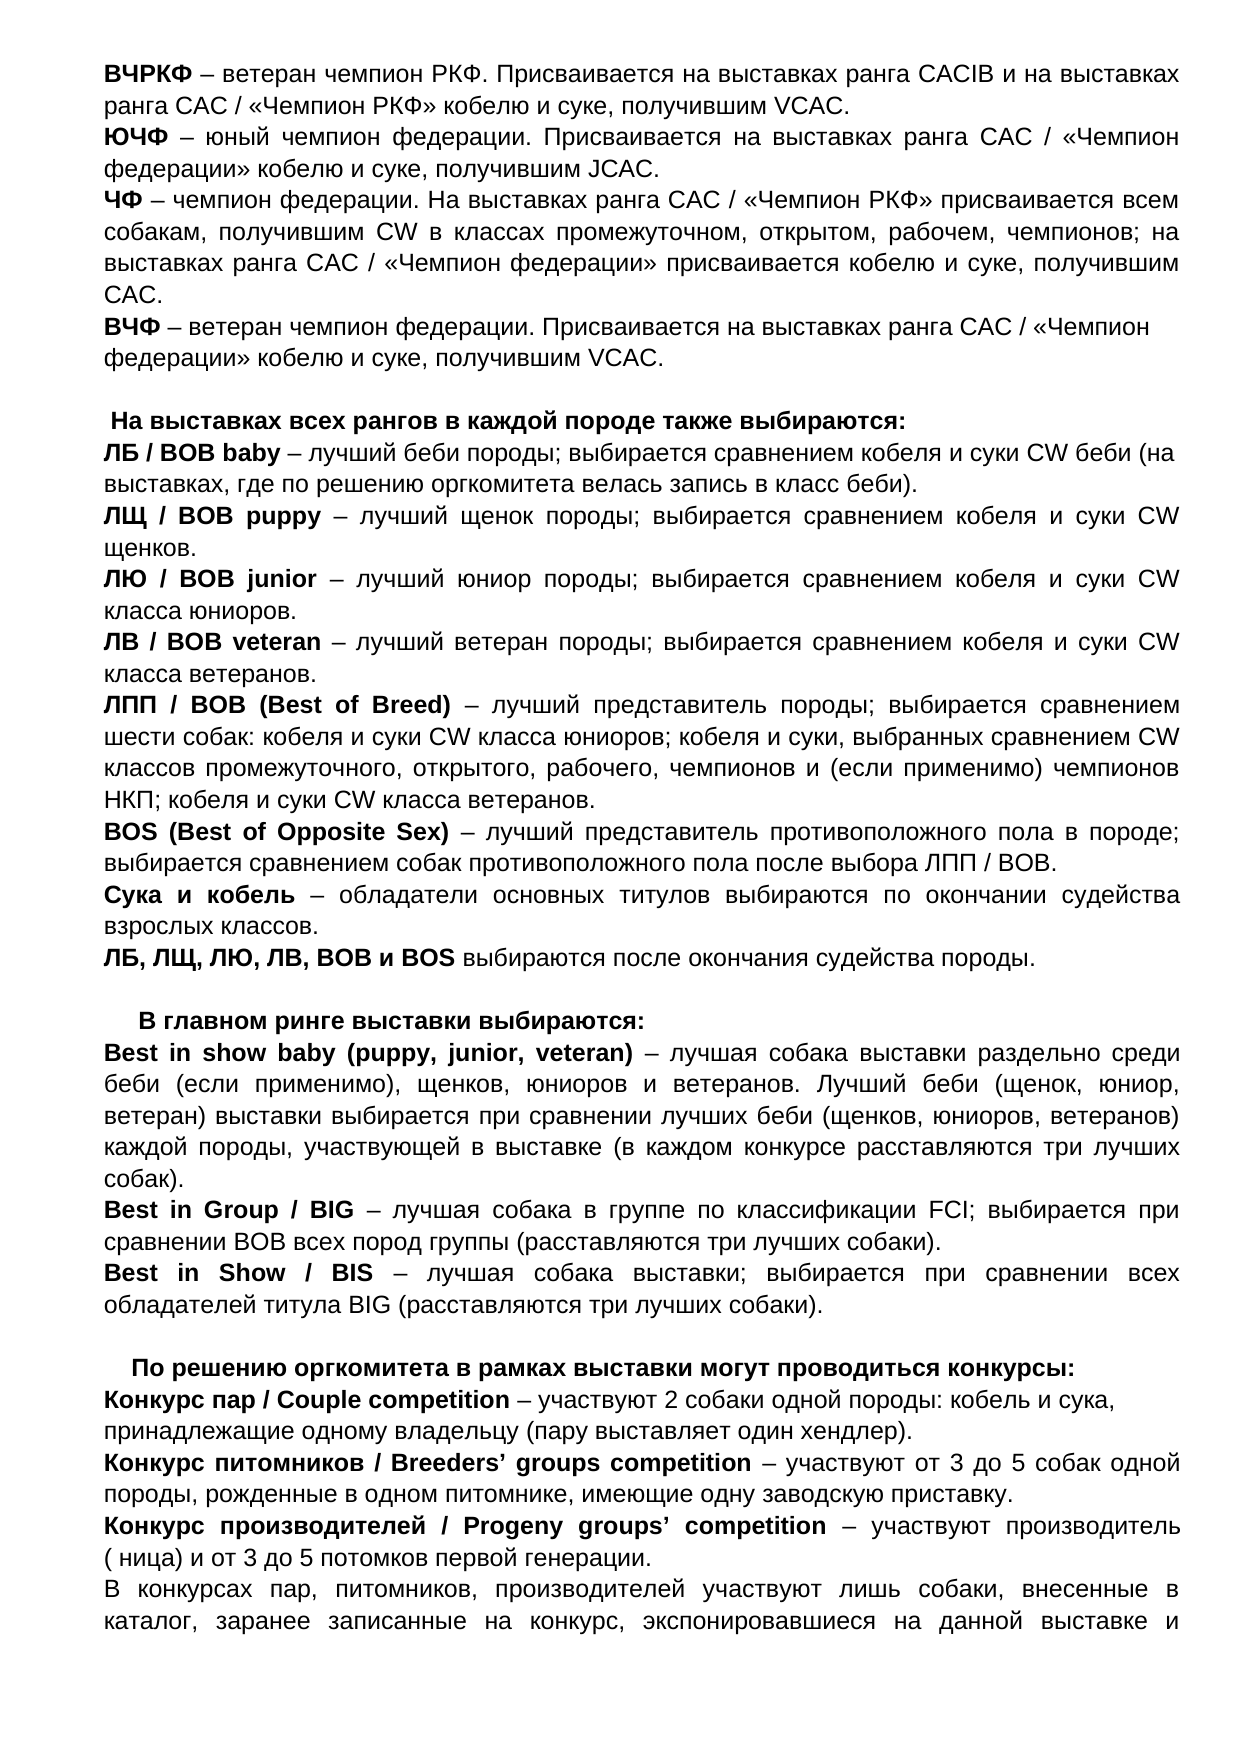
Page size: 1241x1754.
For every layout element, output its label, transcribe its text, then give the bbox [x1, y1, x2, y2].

text Конкурс пар / Couple competition – участвуют 2 собаки одной породы: кобель и сука, [103, 1385, 1181, 1413]
text Конкурс производителей / Progeny groups’ competition – участвуют производитель ( ница) и от 3 до 5 потомков первой генерации. [103, 1511, 1181, 1571]
text ЛПП / BOB (Best of Breed) – лучший представитель породы; выбирается сравнением шести собак: кобеля и суки CW класса юниоров; кобеля и суки, выбранных сравнением CW классов промежуточного, открытого, рабочего, чемпионов и (если применимо) чемпионов НКП; кобеля и суки CW класса ветеранов. [103, 690, 1181, 814]
text принадлежащие одному владельцу (пару выставляет один хендлер). [103, 1416, 1181, 1445]
text ВЧРКФ – ветеран чемпион РКФ. Присваивается на выставках ранга CACIB и на выставках ранга CAC / «Чемпион РКФ» кобелю и суке, получившим VCAC. [103, 59, 1181, 119]
text ЛЩ / BOB puppy – лучший щенок породы; выбирается сравнением кобеля и суки CW щенков. [103, 501, 1181, 561]
text На выставках всех рангов в каждой породе также выбираются: [103, 406, 1181, 435]
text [103, 1574, 1181, 1634]
text Конкурс питомников / Breeders’ groups competition – участвуют от 3 до 5 собак одной породы, рожденные в одном питомнике, имеющие одну заводскую приставку. [103, 1448, 1181, 1508]
text федерации» кобелю и суке, получившим VCAC. [103, 343, 1181, 372]
text Best in Group / BIG – лучшая собака в группе по классификации FCI; выбирается при сравнении BOB всех пород группы (расставляются три лучших собаки). [103, 1195, 1181, 1256]
text ЧФ – чемпион федерации. На выставках ранга CAC / «Чемпион РКФ» присваивается всем собакам, получившим CW в классах промежуточном, открытом, рабочем, чемпионов; на выставках ранга CAC / «Чемпион федерации» присваивается кобелю и суке, получившим CAC. [103, 185, 1181, 309]
text ЛБ, ЛЩ, ЛЮ, ЛВ, BOB и BOS выбираются после окончания судейства породы. [103, 943, 1181, 972]
text ЛВ / BOB veteran – лучший ветеран породы; выбирается сравнением кобеля и суки CW класса ветеранов. [103, 627, 1181, 687]
text В главном ринге выставки выбираются: [103, 1006, 1181, 1035]
text Best in Show / BIS – лучшая собака выставки; выбирается при сравнении всех обладателей титула BIG (расставляются три лучших собаки). [103, 1258, 1181, 1319]
text Best in show baby (puppy, junior, veteran) – лучшая собака выставки раздельно среди беби (если применимо), щенков, юниоров и ветеранов. Лучший беби (щенок, юниор, ветеран) выставки выбирается при сравнении лучших беби (щенков, юниоров, ветеранов) каждой породы, участвующей в выставке (в каждом конкурсе расставляются три лучших собак). [103, 1037, 1181, 1192]
text Сука и кобель – обладатели основных титулов выбираются по окончании судейства взрослых классов. [103, 880, 1181, 940]
text ВОS (Best of Opposite Sex) – лучший представитель противоположного пола в породе; выбирается сравнением собак противоположного пола после выбора ЛПП / ВОВ. [103, 817, 1181, 877]
text ЛЮ / BOB junior – лучший юниор породы; выбирается сравнением кобеля и суки CW класса юниоров. [103, 564, 1181, 624]
text ВЧФ – ветеран чемпион федерации. Присваивается на выставках ранга CAC / «Чемпион [103, 312, 1181, 340]
text выставках, где по решению оргкомитета велась запись в класс беби). [103, 469, 1181, 498]
text ЛБ / BOB baby – лучший беби породы; выбирается сравнением кобеля и суки CW беби (на [103, 438, 1181, 467]
text ЮЧФ – юный чемпион федерации. Присваивается на выставках ранга CAC / «Чемпион федерации» кобелю и суке, получившим JCAC. [103, 122, 1181, 182]
text По решению оргкомитета в рамках выставки могут проводиться конкурсы: [103, 1353, 1181, 1382]
